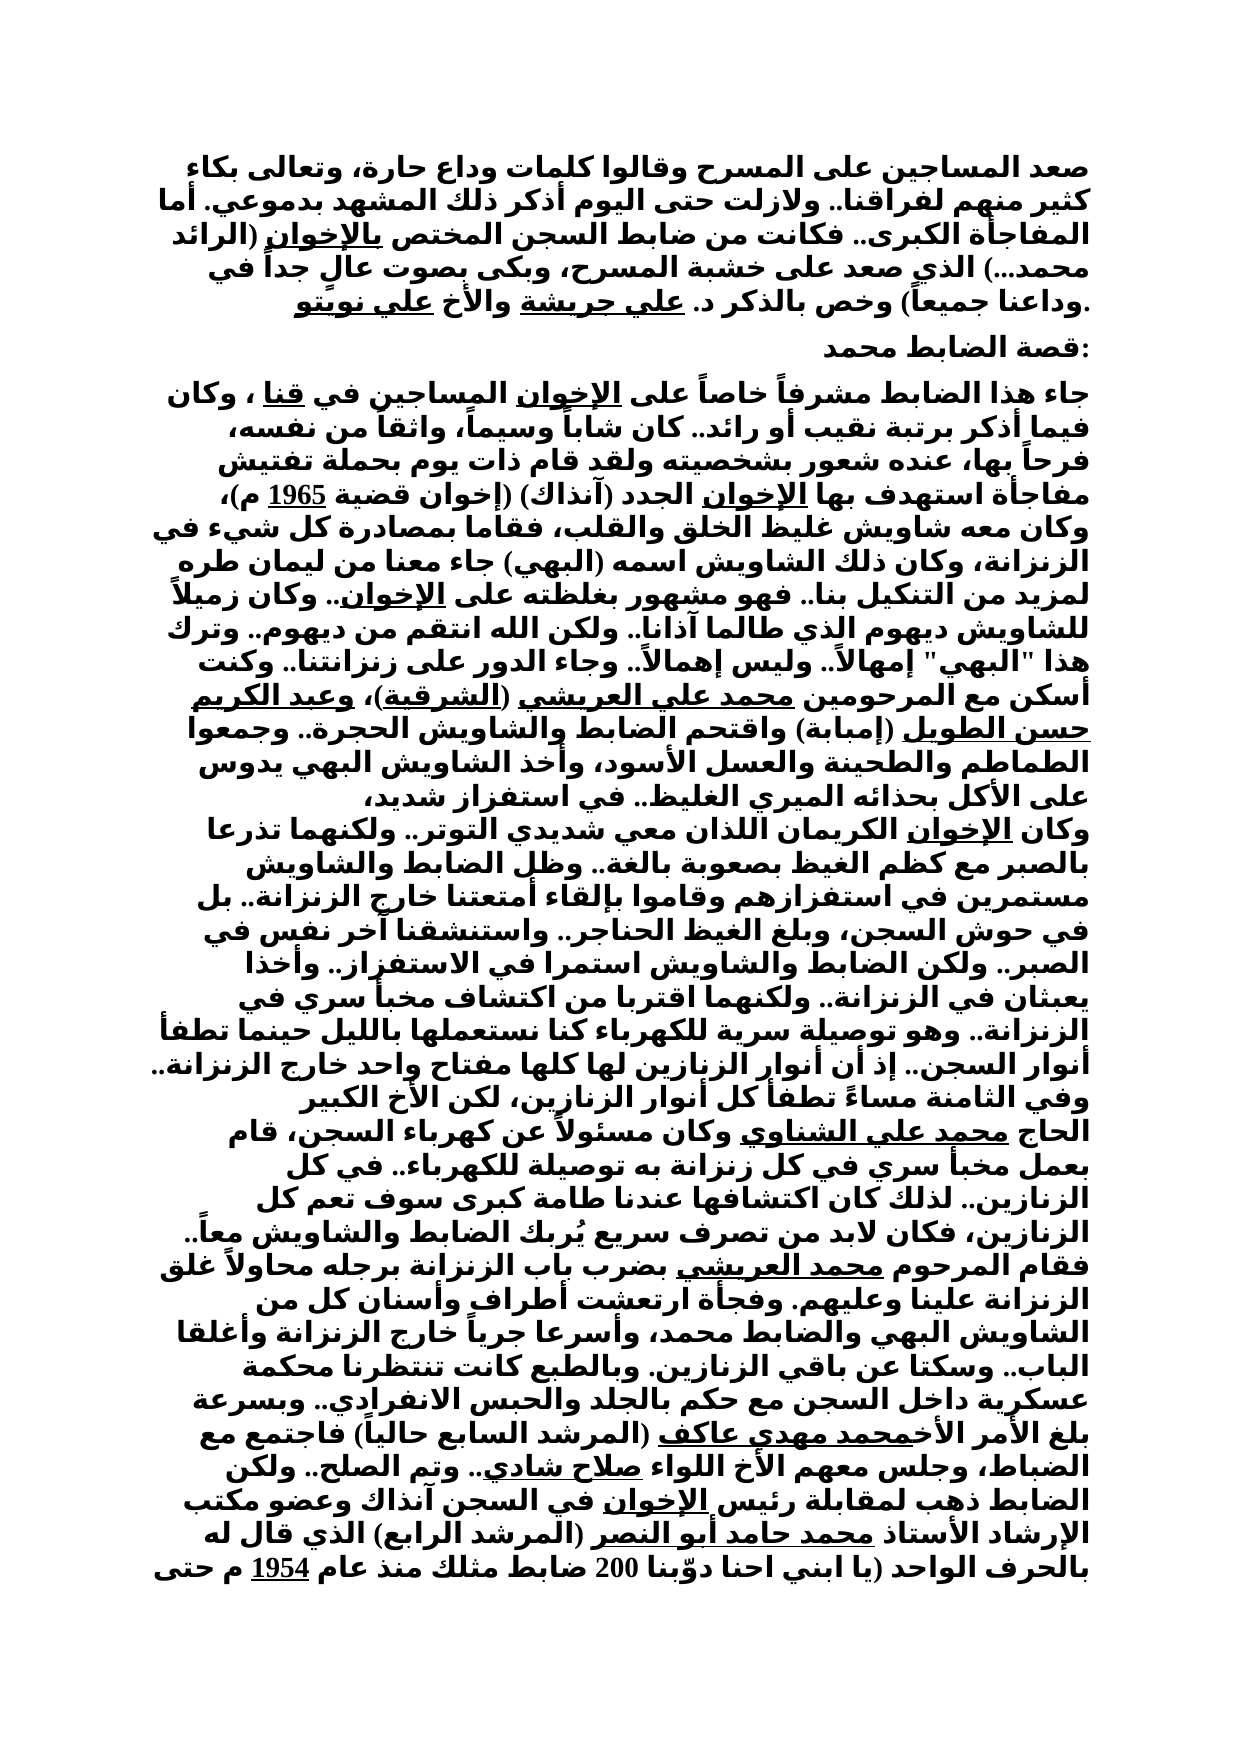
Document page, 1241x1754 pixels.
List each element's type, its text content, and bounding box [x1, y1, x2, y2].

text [150, 376, 1090, 1584]
text صعد المساجين على المسرح وقالوا كلمات وداع حارة، وتعالى بكاء كثير منهم لفراقنا.. ولازلت حتى اليوم أذكر ذلك المشهد بدموعي. أما المفاجأة الكبرى.. فكانت من ضابط السجن المختص بالإخوان (الرائد محمد...) الذي صعد على خشبة المسرح، وبكى بصوت عالٍ جداً في وداعنا جميعاً) وخص بالذكر د. علي جريشة والأخ علي نويتو. [150, 150, 1090, 318]
text قصة الضابط محمد: [150, 330, 1090, 364]
